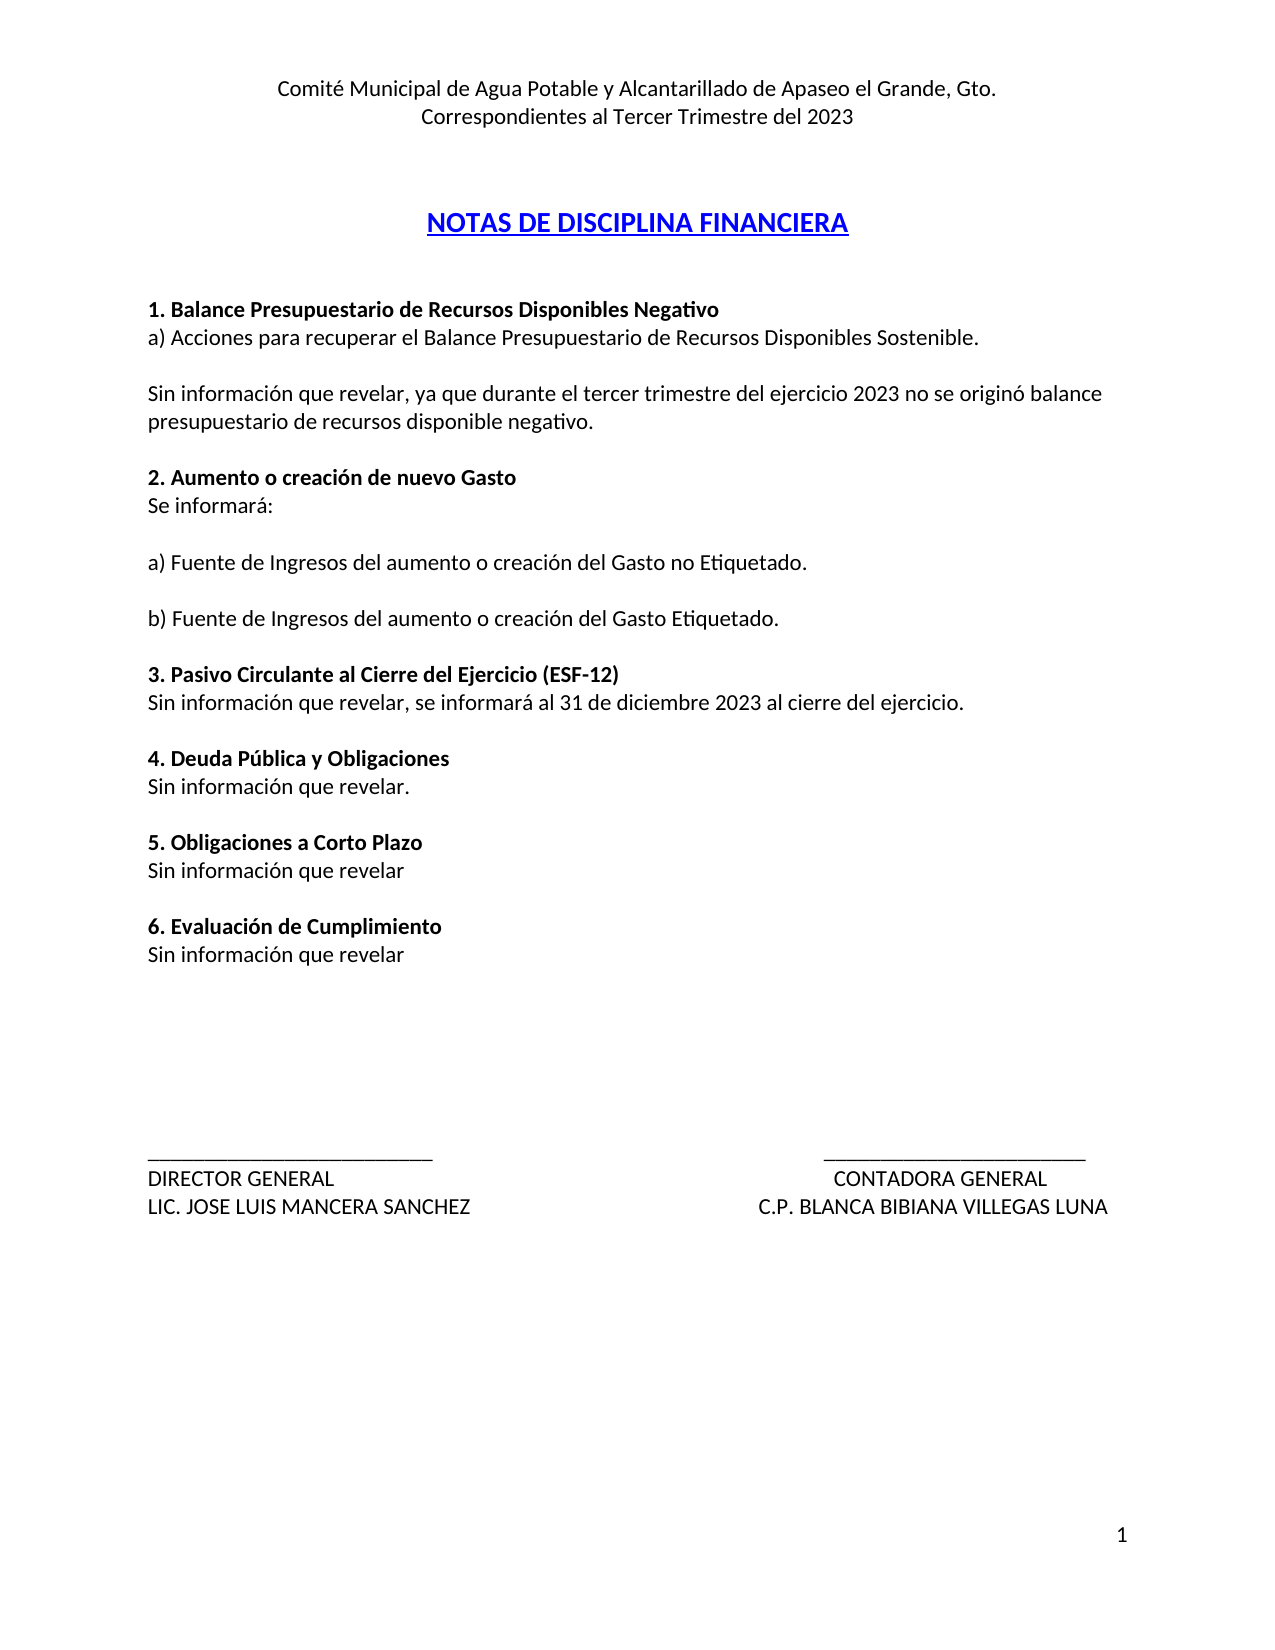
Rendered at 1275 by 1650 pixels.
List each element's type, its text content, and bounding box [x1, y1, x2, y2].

text 3. Pasivo Circulante al Cierre del Ejercicio (ESF-12) [148, 660, 1127, 688]
text NOTAS DE DISCIPLINA FINANCIERA [148, 204, 1127, 239]
text a) Fuente de Ingresos del aumento o creación del Gasto no Etiquetado. [148, 548, 1127, 576]
text DIRECTOR GENERAL CONTADORA GENERAL [148, 1164, 1127, 1192]
text Sin información que revelar [148, 940, 1127, 968]
text b) Fuente de Ingresos del aumento o creación del Gasto Etiquetado. [148, 604, 1127, 632]
text a) Acciones para recuperar el Balance Presupuestario de Recursos Disponibles Sostenible. [148, 323, 1127, 351]
text _________________________ _______________________ [148, 1136, 1127, 1164]
text Sin información que revelar. [148, 772, 1127, 800]
text 5. Obligaciones a Corto Plazo [148, 828, 1127, 856]
text Se informará: [148, 492, 1127, 519]
text 4. Deuda Pública y Obligaciones [148, 744, 1127, 772]
text LIC. JOSE LUIS MANCERA SANCHEZ C.P. BLANCA BIBIANA VILLEGAS LUNA [148, 1192, 1127, 1220]
text Sin información que revelar [148, 856, 1127, 884]
text 2. Aumento o creación de nuevo Gasto [148, 463, 1127, 492]
text Sin información que revelar, se informará al 31 de diciembre 2023 al cierre del ejercicio. [148, 688, 1127, 716]
text 1. Balance Presupuestario de Recursos Disponibles Negativo [148, 295, 1127, 323]
text Sin información que revelar, ya que durante el tercer trimestre del ejercicio 2023 no se originó balance presupuestario de recursos disponible negativo. [148, 379, 1127, 436]
text 6. Evaluación de Cumplimiento [148, 912, 1127, 940]
